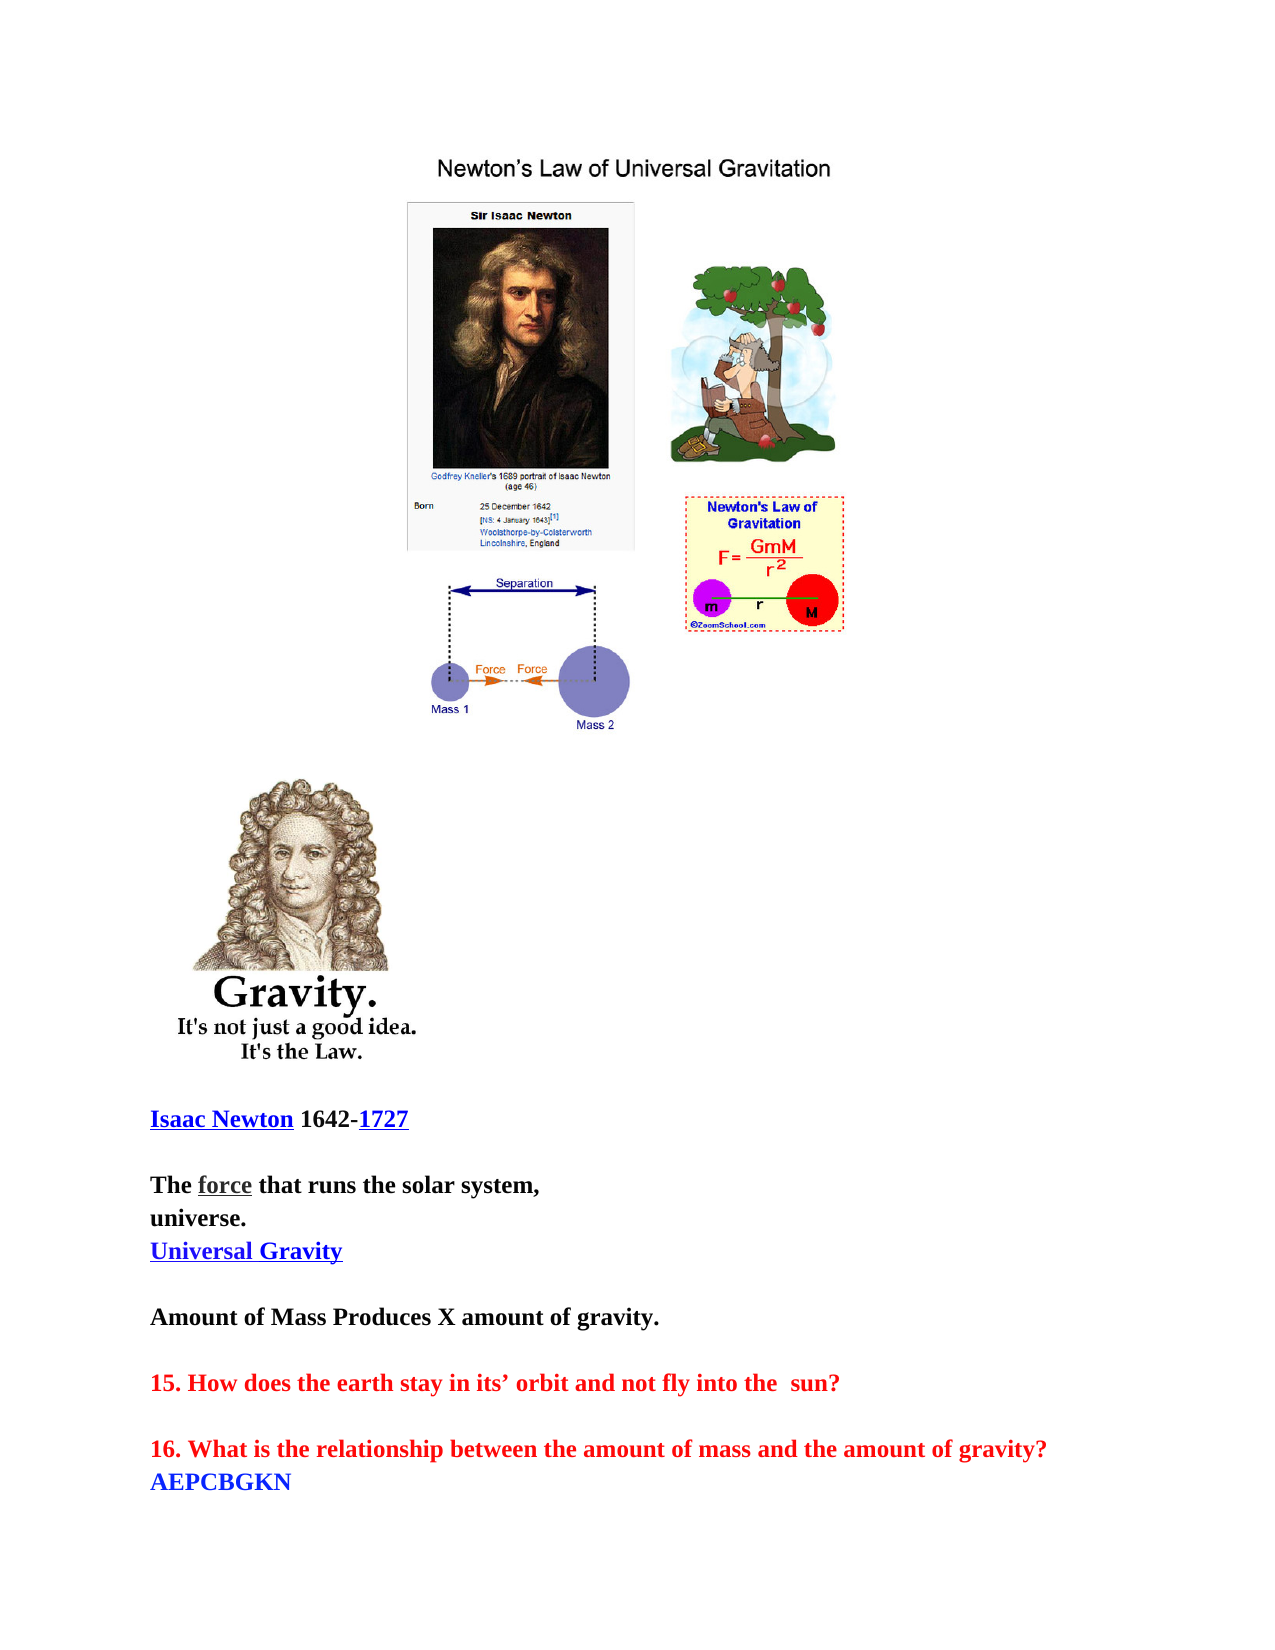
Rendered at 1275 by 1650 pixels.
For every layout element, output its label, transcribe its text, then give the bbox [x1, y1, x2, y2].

picture [150, 776, 441, 1067]
picture [373, 150, 902, 772]
text Isaac Newton 1642-1727 The force that runs the solar system, universe. Universal Gravity Amount of Mass Produces X amount of gravity. 15. How does the earth stay in its’ orbit and not fly into the sun? 16. What is the relationship between the amount of mass and the amount of gravity? AEPCBGKN [150, 1071, 1125, 1496]
